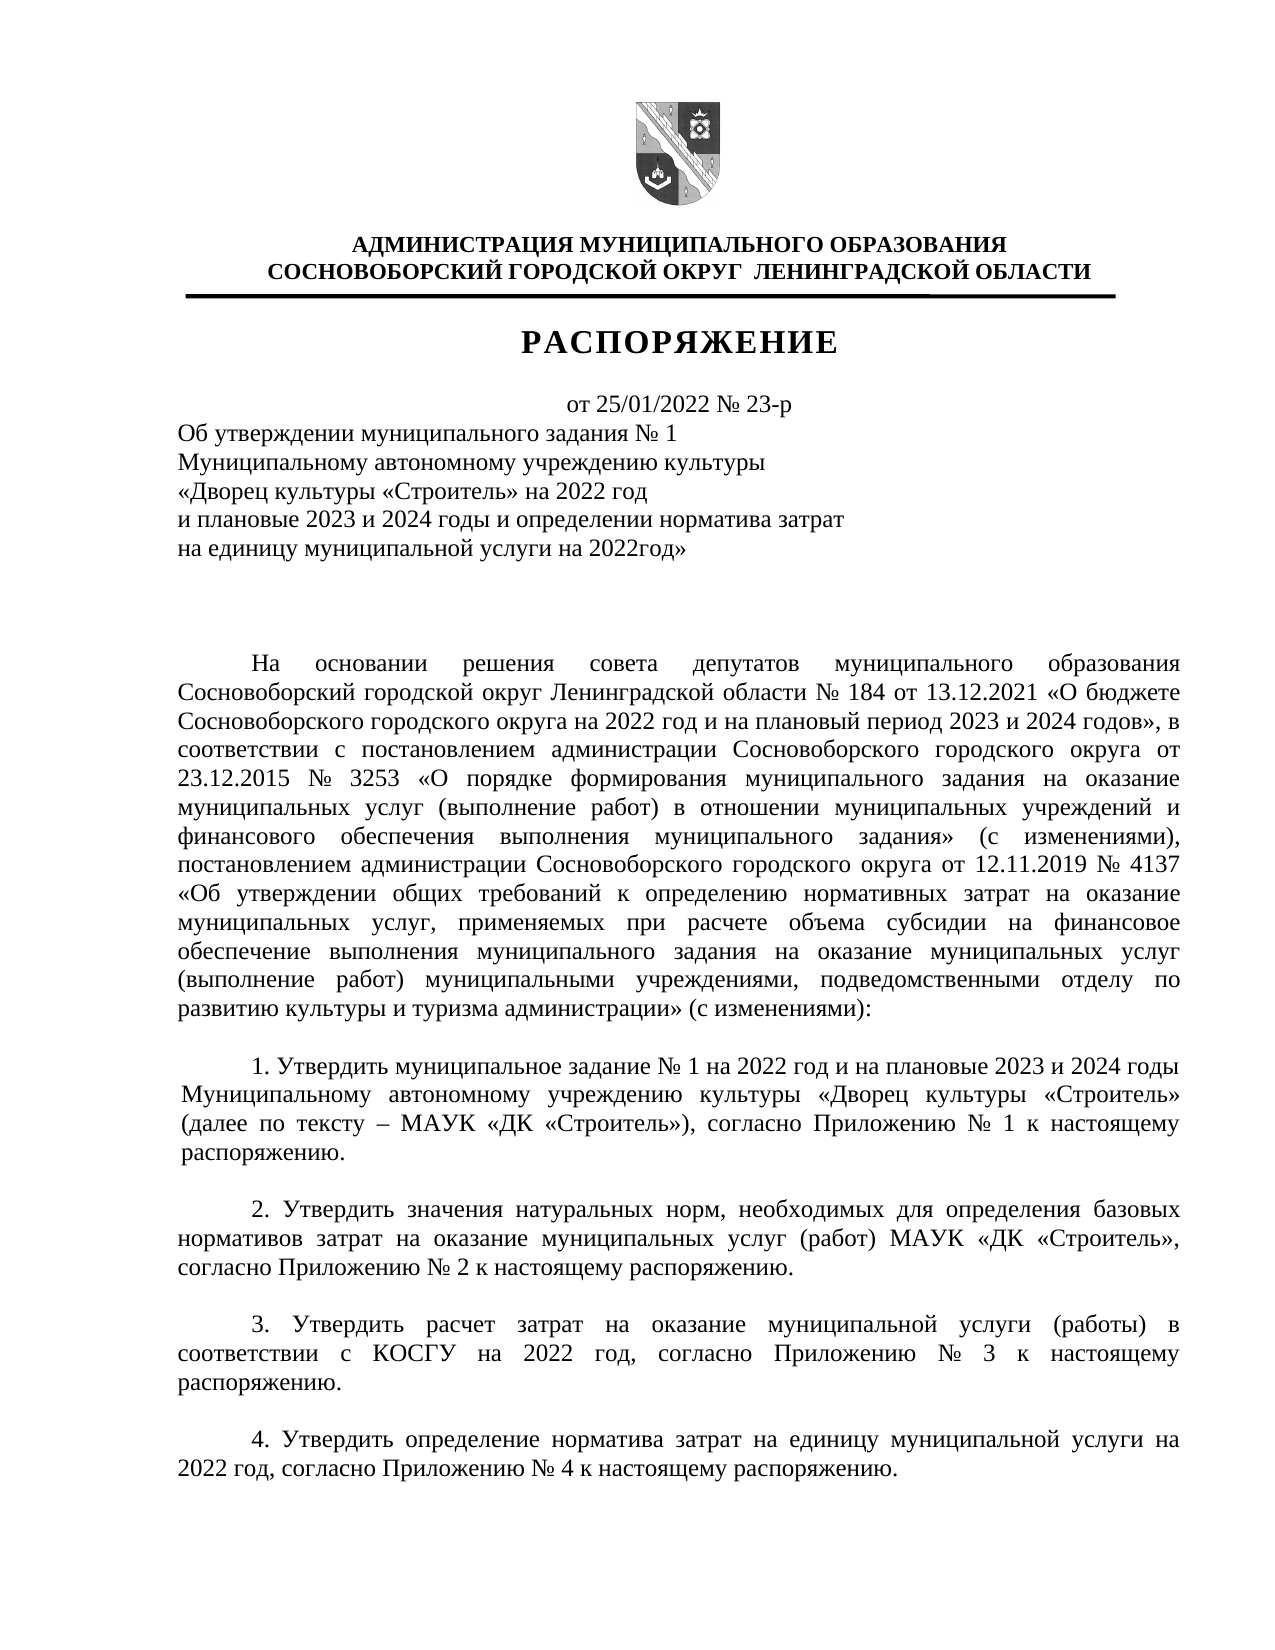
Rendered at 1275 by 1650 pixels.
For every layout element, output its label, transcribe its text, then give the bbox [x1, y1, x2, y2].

text Муниципальному автономному учреждению культуры [177, 447, 1181, 476]
picture [636, 100, 722, 208]
text 1. Утвердить муниципальное задание № 1 на 2022 год и на плановые 2023 и 2024 годы Муниципальному автономному учреждению культуры «Дворец культуры «Строитель» (далее по тексту – МАУК «ДК «Строитель»), согласно Приложению № 1 к настоящему распоряжению. [181, 1051, 1181, 1166]
text администрация МУНИЦИПАЛЬНОГО ОБРАЗОВАНИЯ СОСНОВОБОРСКИЙ ГОРОДСКОЙ ОКРУГ ЛЕНИНГРАДСКОЙ ОБЛАСТИ [177, 231, 1181, 284]
text от 25/01/2022 № 23-р [177, 389, 1181, 418]
text 3. Утвердить расчет затрат на оказание муниципальной услуги (работы) в соответствии с КОСГУ на 2022 год, согласно Приложению № 3 к настоящему распоряжению. [177, 1309, 1181, 1396]
text На основании решения совета депутатов муниципального образования Сосновоборский городской округ Ленинградской области № 184 от 13.12.2021 «О бюджете Сосновоборского городского округа на 2022 год и на плановый период 2023 и 2024 годов», в соответствии с постановлением администрации Сосновоборского городского округа от 23.12.2015 № 3253 «О порядке формирования муниципального задания на оказание муниципальных услуг (выполнение работ) в отношении муниципальных учреждений и финансового обеспечения выполнения муниципального задания» (с изменениями), постановлением администрации Сосновоборского городского округа от 12.11.2019 № 4137 «Об утверждении общих требований к определению нормативных затрат на оказание муниципальных услуг, применяемых при расчете объема субсидии на финансовое обеспечение выполнения муниципального задания на оказание муниципальных услуг (выполнение работ) муниципальными учреждениями, подведомственными отделу по развитию культуры и туризма администрации» (с изменениями): [177, 648, 1181, 1022]
text Об утверждении муниципального задания № 1 [177, 418, 1181, 447]
text на единицу муниципальной услуги на 2022год» [177, 533, 1181, 562]
text 2. Утвердить значения натуральных норм, необходимых для определения базовых нормативов затрат на оказание муниципальных услуг (работ) МАУК «ДК «Строитель», согласно Приложению № 2 к настоящему распоряжению. [177, 1194, 1181, 1281]
text «Дворец культуры «Строитель» на 2022 год [177, 476, 1181, 504]
text и плановые 2023 и 2024 годы и определении норматива затрат [177, 504, 1181, 533]
text РАСПОРЯЖЕНИЕ [177, 322, 1181, 361]
text 4. Утвердить определение норматива затрат на единицу муниципальной услуги на 2022 год, согласно Приложению № 4 к настоящему распоряжению. [177, 1424, 1181, 1482]
